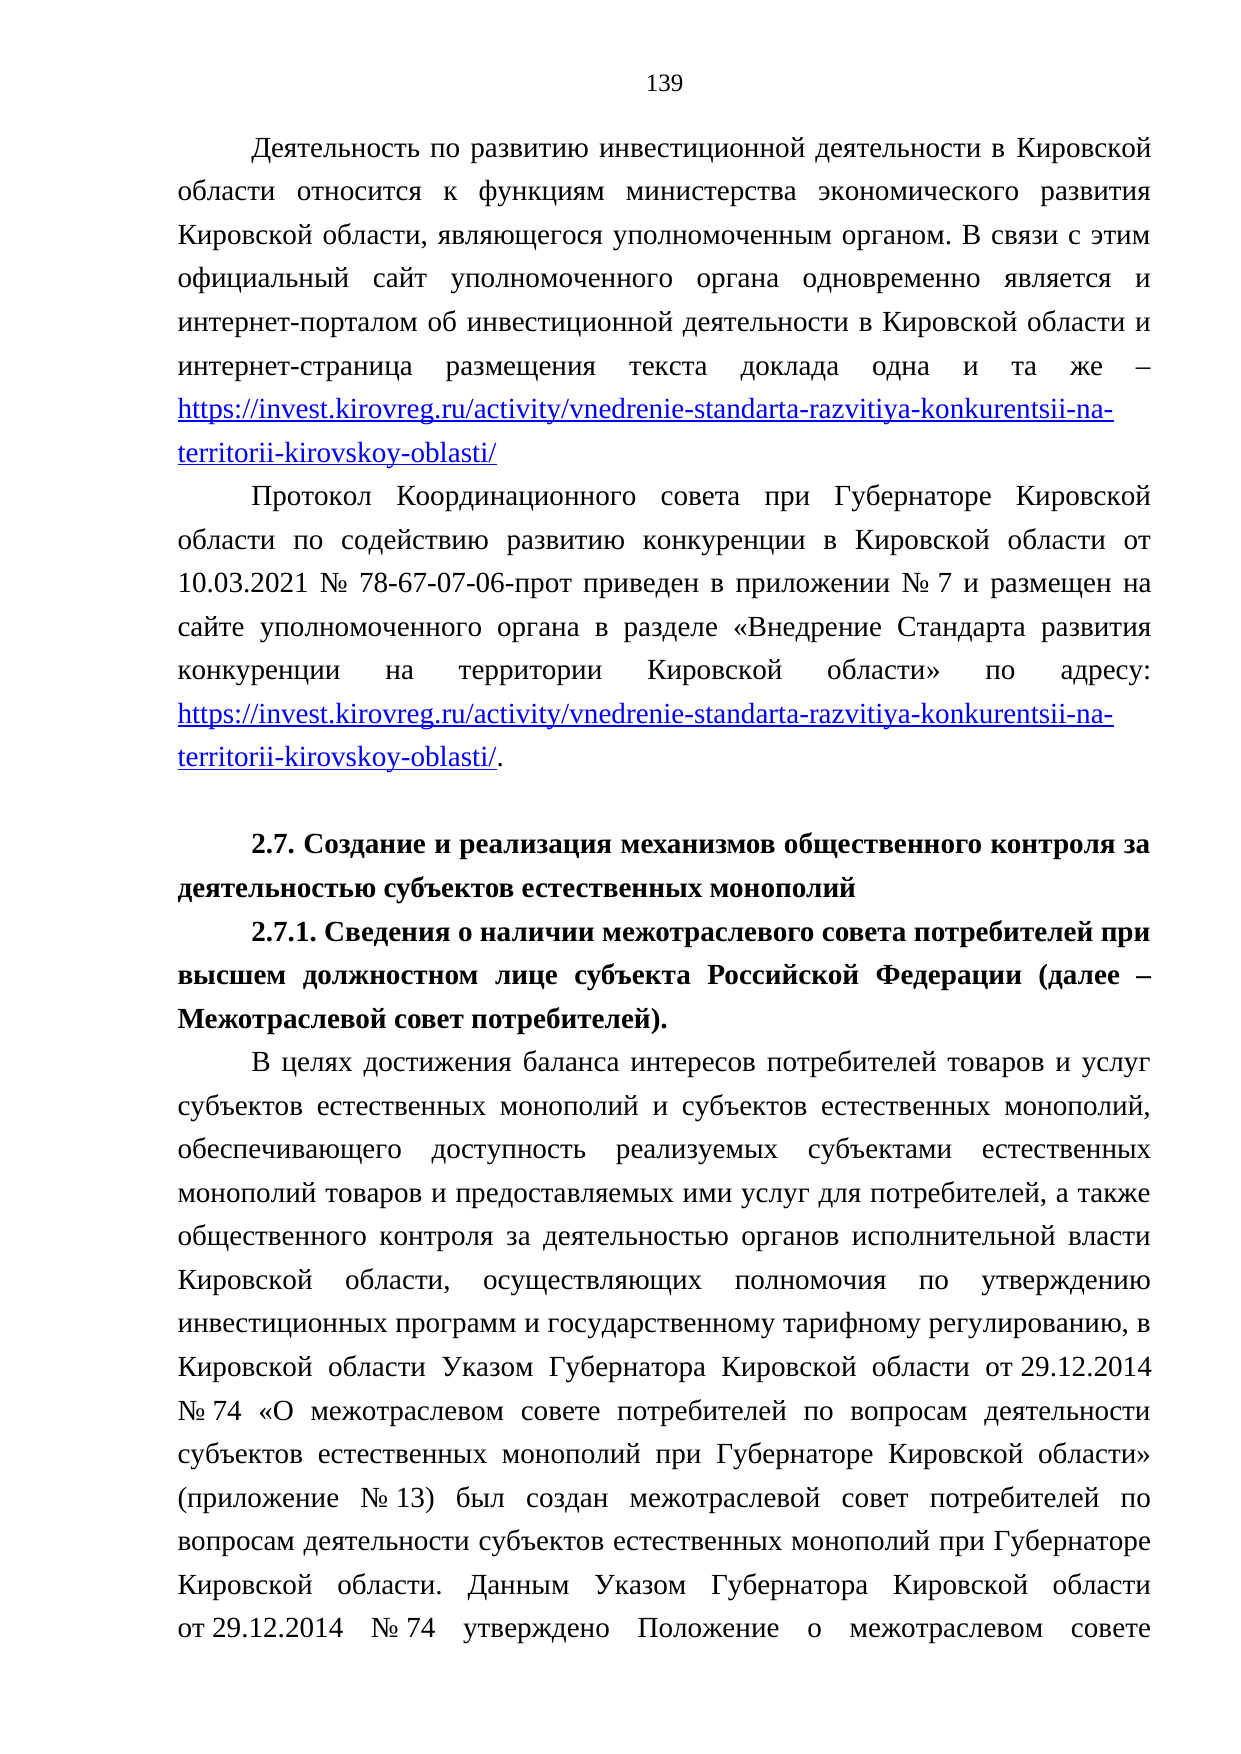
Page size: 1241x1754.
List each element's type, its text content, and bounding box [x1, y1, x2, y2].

subtitle 2.7. Создание и реализация механизмов общественного контроля за деятельностью субъектов естественных монополий [177, 827, 1152, 904]
subtitle 2.7.1. Сведения о наличии межотраслевого совета потребителей при высшем должностном лице субъекта Российской Федерации (далее – Межотраслевой совет потребителей). [177, 914, 1152, 1034]
text Протокол Координационного совета при Губернаторе Кировской области по содействию развитию конкуренции в Кировской области от 10.03.2021 № 78-67-07-06-прот приведен в приложении № 7 и размещен на сайте уполномоченного органа в разделе «Внедрение Стандарта развития конкуренции на территории Кировской области» по адресу: https://invest.kirovreg.ru/activity/vnedrenie-standarta-razvitiya-konkurentsii-na-territorii-kirovskoy-oblasti/. [177, 478, 1152, 773]
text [177, 1044, 1152, 1644]
text Деятельность по развитию инвестиционной деятельности в Кировской области относится к функциям министерства экономического развития Кировской области, являющегося уполномоченным органом. В связи с этим официальный сайт уполномоченного органа одновременно является и интернет-порталом об инвестиционной деятельности в Кировской области и интернет-страница размещения текста доклада одна и та же – https://invest.kirovreg.ru/activity/vnedrenie-standarta-razvitiya-konkurentsii-na-territorii-kirovskoy-oblasti/ [177, 130, 1152, 468]
